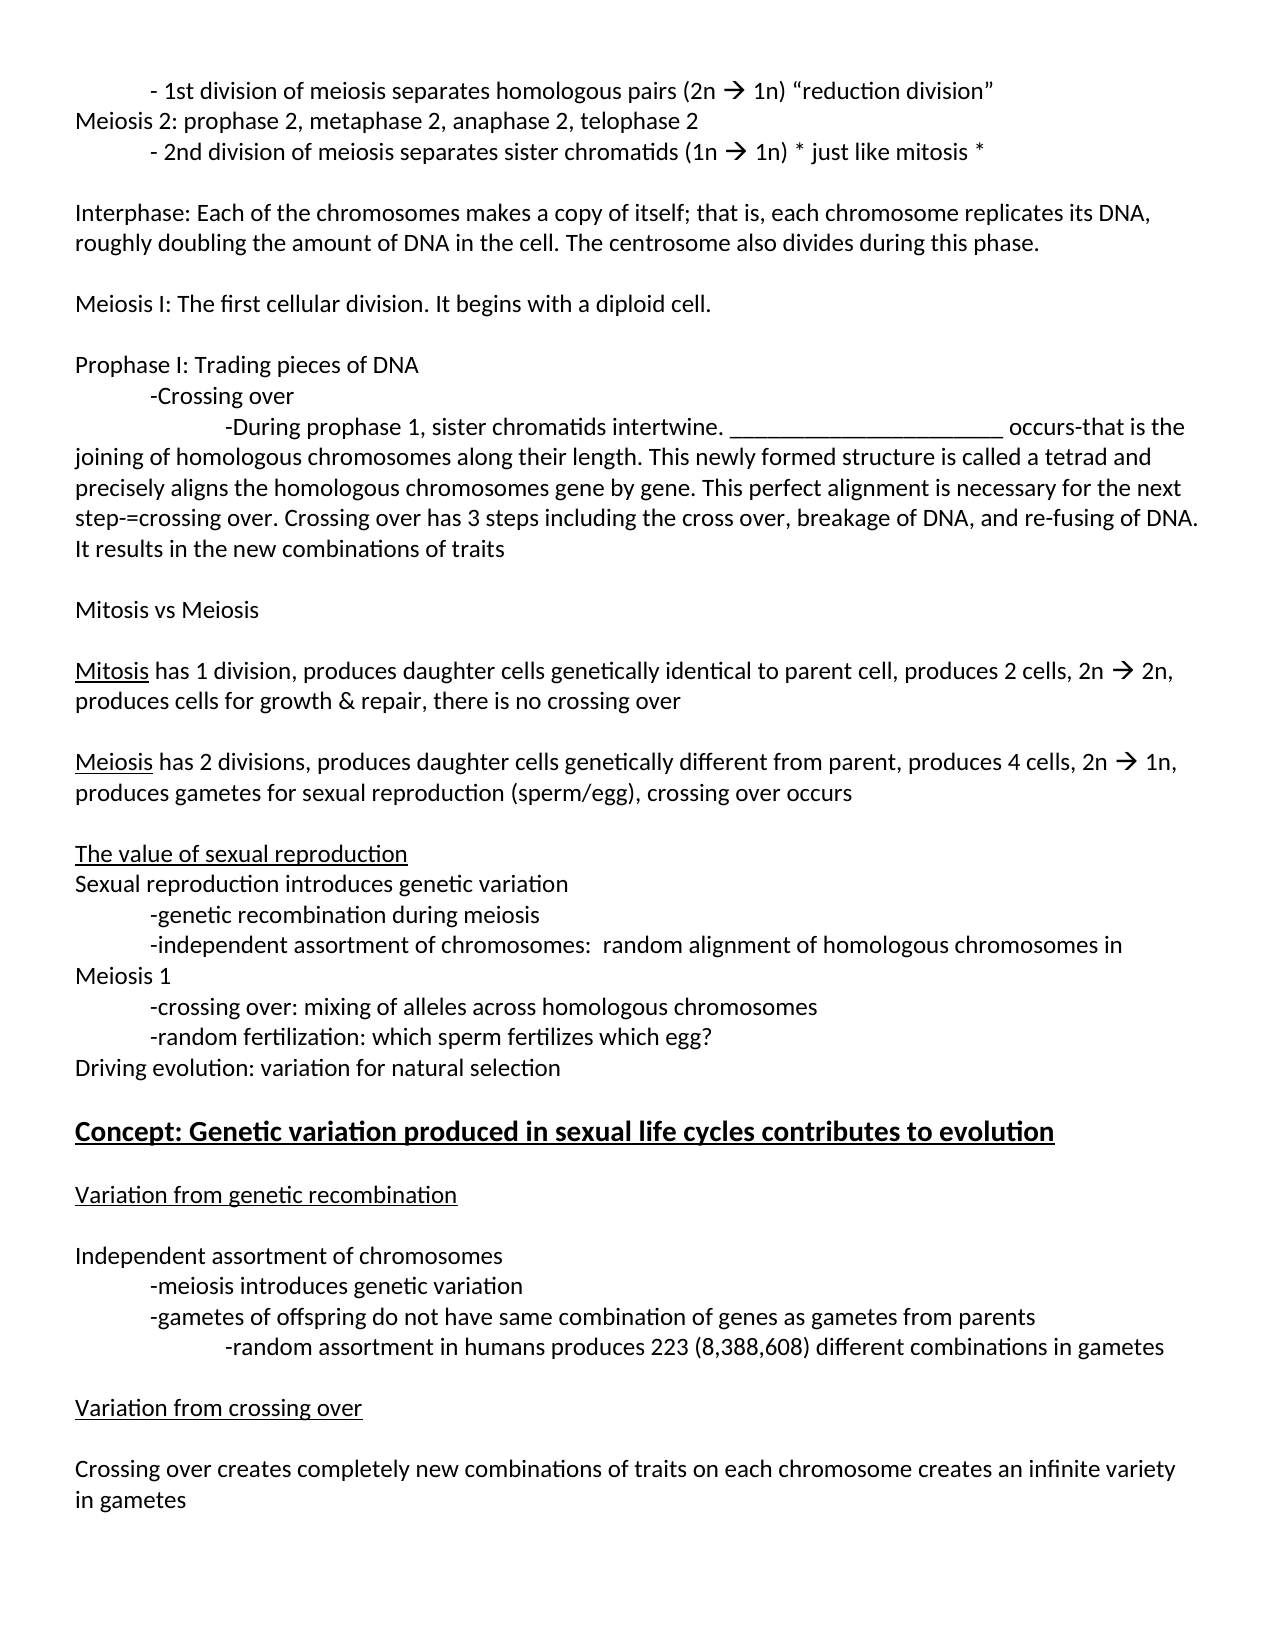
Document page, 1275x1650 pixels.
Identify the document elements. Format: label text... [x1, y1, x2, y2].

text Variation from crossing over [75, 1392, 1200, 1423]
text - 2nd division of meiosis separates sister chromatids (1n 1n) * just like mitosis * [75, 136, 1200, 167]
text -random assortment in humans produces 223 (8,388,608) different combinations in gametes [150, 1331, 1200, 1362]
text -Crossing over [75, 380, 1200, 411]
text -During prophase 1, sister chromatids intertwine. ______________________ occurs-that is the joining of homologous chromosomes along their length. This newly formed structure is called a tetrad and precisely aligns the homologous chromosomes gene by gene. This perfect alignment is necessary for the next step-=crossing over. Crossing over has 3 steps including the cross over, breakage of DNA, and re-fusing of DNA. It results in the new combinations of traits [75, 411, 1200, 563]
text -genetic recombination during meiosis [75, 899, 1200, 929]
text The value of sexual reproduction [75, 838, 1200, 868]
text -crossing over: mixing of alleles across homologous chromosomes [75, 991, 1200, 1021]
text -meiosis introduces genetic variation [75, 1270, 1200, 1301]
text Driving evolution: variation for natural selection [75, 1052, 1200, 1082]
text Sexual reproduction introduces genetic variation [75, 868, 1200, 899]
text Meiosis I: The first cellular division. It begins with a diploid cell. [75, 289, 1200, 319]
text -random fertilization: which sperm fertilizes which egg? [75, 1021, 1200, 1052]
text Concept: Genetic variation produced in sexual life cycles contributes to evolution [75, 1113, 1200, 1148]
text Mitosis has 1 division, produces daughter cells genetically identical to parent cell, produces 2 cells, 2n 2n, produces cells for growth & repair, there is no crossing over [75, 655, 1200, 716]
text Meiosis has 2 divisions, produces daughter cells genetically different from parent, produces 4 cells, 2n 1n, produces gametes for sexual reproduction (sperm/egg), crossing over occurs [75, 746, 1200, 807]
text Crossing over creates completely new combinations of traits on each chromosome creates an infinite variety in gametes [75, 1453, 1200, 1514]
text Interphase: Each of the chromosomes makes a copy of itself; that is, each chromosome replicates its DNA, roughly doubling the amount of DNA in the cell. The centrosome also divides during this phase. [75, 197, 1200, 258]
text Prophase I: Trading pieces of DNA [75, 350, 1200, 380]
text Meiosis 2: prophase 2, metaphase 2, anaphase 2, telophase 2 [75, 106, 1200, 136]
text - 1st division of meiosis separates homologous pairs (2n 1n) “reduction division” [75, 75, 1200, 106]
text Variation from genetic recombination [75, 1179, 1200, 1209]
text -gametes of offspring do not have same combination of genes as gametes from parents [75, 1301, 1200, 1331]
text -independent assortment of chromosomes: random alignment of homologous chromosomes in Meiosis 1 [75, 929, 1200, 991]
text Independent assortment of chromosomes [75, 1240, 1200, 1270]
text Mitosis vs Meiosis [75, 594, 1200, 624]
